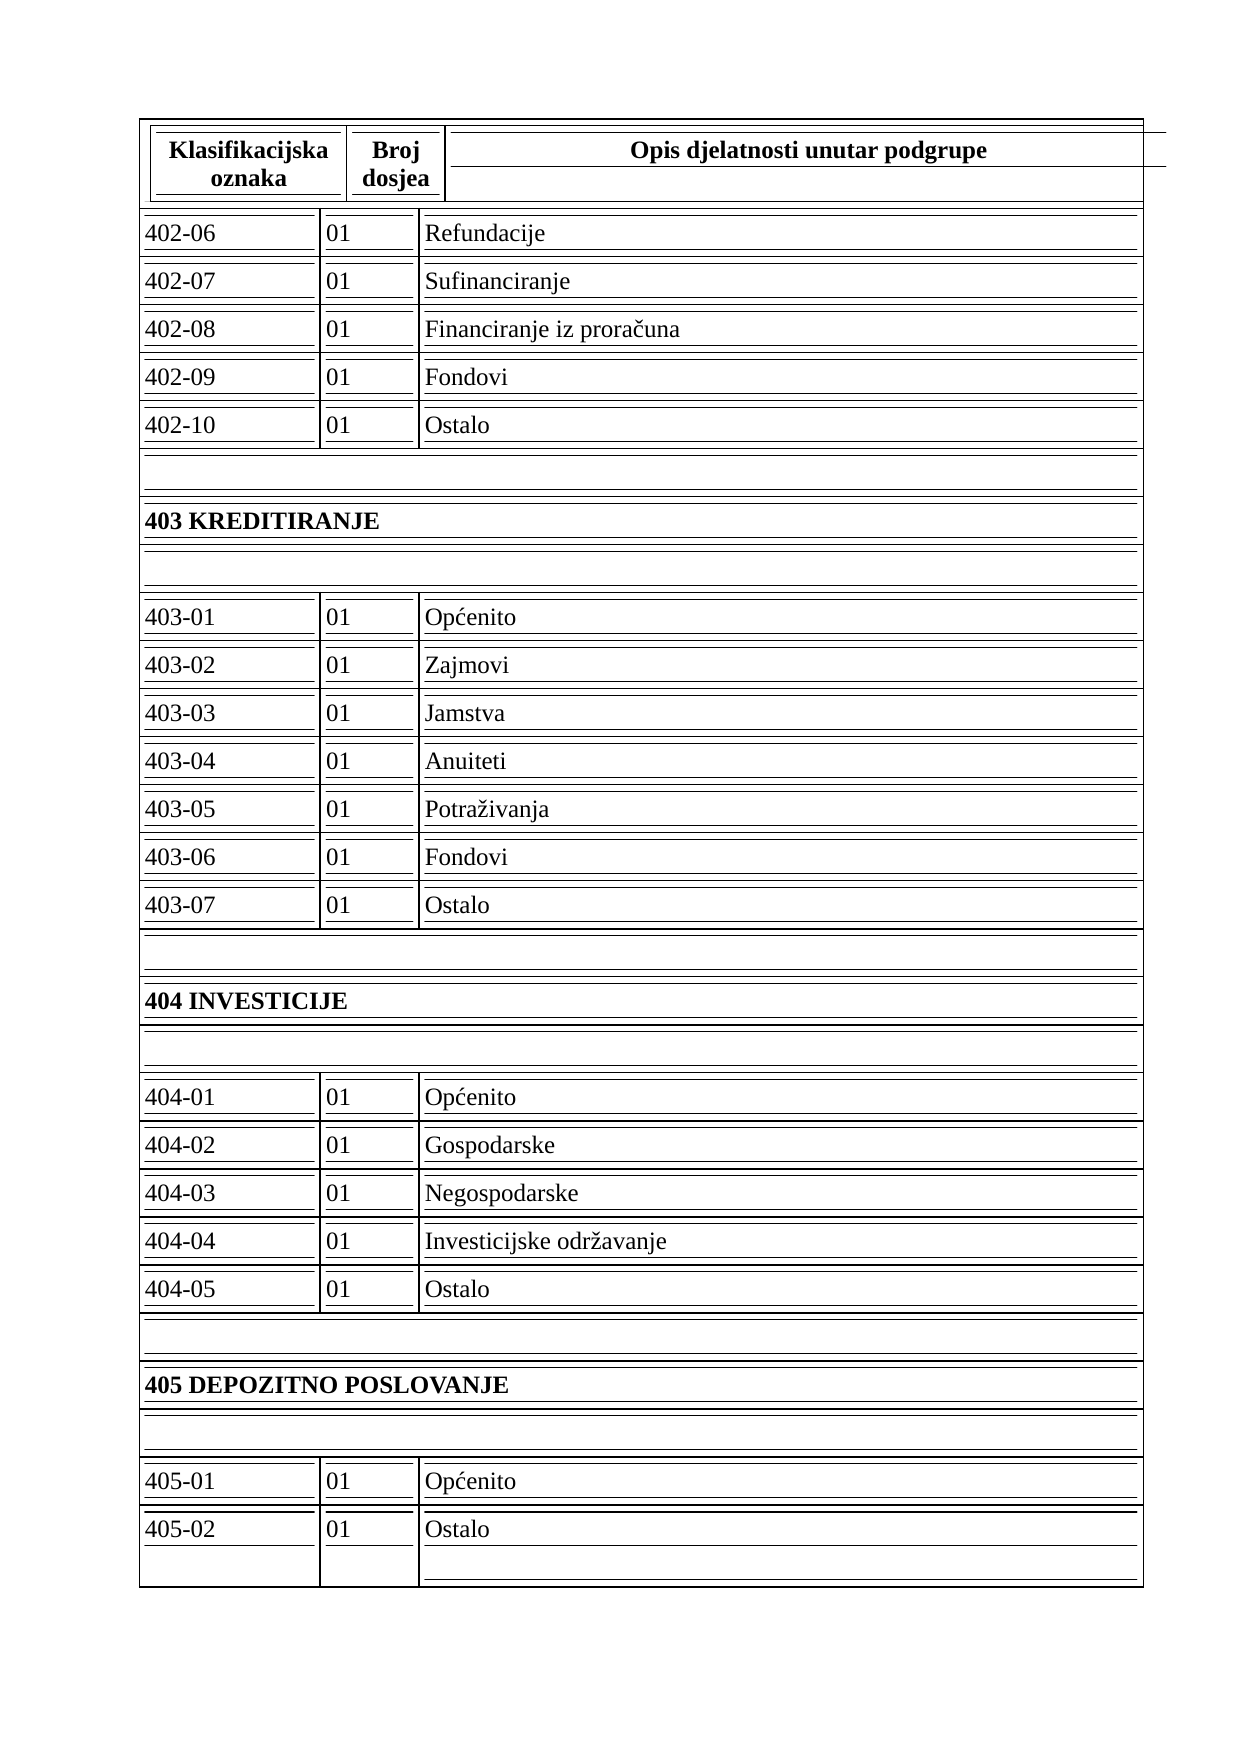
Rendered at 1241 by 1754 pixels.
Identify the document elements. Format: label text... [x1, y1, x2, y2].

table_cell 01 [321, 1266, 418, 1312]
table_cell Financiranje iz proračuna [420, 305, 1143, 352]
table_cell Zajmovi [420, 641, 1143, 688]
table_cell 01 [321, 881, 418, 928]
table_cell 403-07 [140, 881, 319, 928]
table_cell 404-03 [140, 1170, 319, 1216]
table_cell Ostalo [420, 1506, 1143, 1586]
table_cell 405-01 [140, 1458, 319, 1504]
table_cell 01 [321, 1506, 418, 1586]
table_cell Sufinanciranje [420, 257, 1143, 303]
table_cell 01 [321, 737, 418, 784]
table_cell Potraživanja [420, 785, 1143, 832]
table_cell Anuiteti [420, 737, 1143, 784]
table_cell 01 [321, 1073, 418, 1120]
table_cell 404-02 [140, 1122, 319, 1168]
table_cell 403-02 [140, 641, 319, 688]
table_cell Gospodarske [420, 1122, 1143, 1168]
table_cell Ostalo [420, 1266, 1143, 1312]
table_cell 403-01 [140, 593, 319, 640]
table_cell Ostalo [420, 401, 1143, 448]
table_cell 404-05 [140, 1266, 319, 1312]
table_cell Općenito [420, 1073, 1143, 1120]
table_cell 01 [321, 305, 418, 352]
table_cell [140, 545, 1143, 592]
table_cell 01 [321, 1122, 418, 1168]
table_cell Jamstva [420, 689, 1143, 736]
table_cell 01 [321, 593, 418, 640]
table_cell 404 INVESTICIJE [140, 977, 1143, 1024]
table_cell Fondovi [420, 833, 1143, 880]
table_cell 404-01 [140, 1073, 319, 1120]
table_cell [140, 449, 1143, 496]
table_cell [140, 930, 1143, 976]
table_cell 01 [321, 257, 418, 303]
table_cell 01 [321, 1458, 418, 1504]
table_cell 405-02 [140, 1506, 319, 1586]
table_cell 01 [321, 353, 418, 399]
table_cell Investicijske održavanje [420, 1218, 1143, 1264]
table_cell 01 [321, 641, 418, 688]
table_cell 402-10 [140, 401, 319, 448]
table_cell 01 [321, 689, 418, 736]
table_cell Ostalo [420, 881, 1143, 928]
table_cell Općenito [420, 1458, 1143, 1504]
table_cell [140, 1410, 1143, 1456]
table_cell [140, 1026, 1143, 1072]
table_cell 403-05 [140, 785, 319, 832]
table_cell Refundacije [420, 209, 1143, 256]
table_cell 403-04 [140, 737, 319, 784]
table_cell Fondovi [420, 353, 1143, 399]
table_cell 402-08 [140, 305, 319, 352]
table_cell 01 [321, 401, 418, 448]
table_cell 403-03 [140, 689, 319, 736]
table_cell 405 DEPOZITNO POSLOVANJE [140, 1362, 1143, 1408]
table_cell Općenito [420, 593, 1143, 640]
table_cell Negospodarske [420, 1170, 1143, 1216]
table_cell 402-06 [140, 209, 319, 256]
table_cell 01 [321, 1218, 418, 1264]
table_cell 404-04 [140, 1218, 319, 1264]
table_cell [140, 120, 1143, 207]
table_cell 01 [321, 785, 418, 832]
table_cell [140, 1314, 1143, 1360]
table_cell 402-07 [140, 257, 319, 303]
table_cell 403-06 [140, 833, 319, 880]
table_cell 01 [321, 1170, 418, 1216]
table_cell 01 [321, 209, 418, 256]
table_cell 01 [321, 833, 418, 880]
table_cell 403 KREDITIRANJE [140, 497, 1143, 544]
table_cell 402-09 [140, 353, 319, 399]
